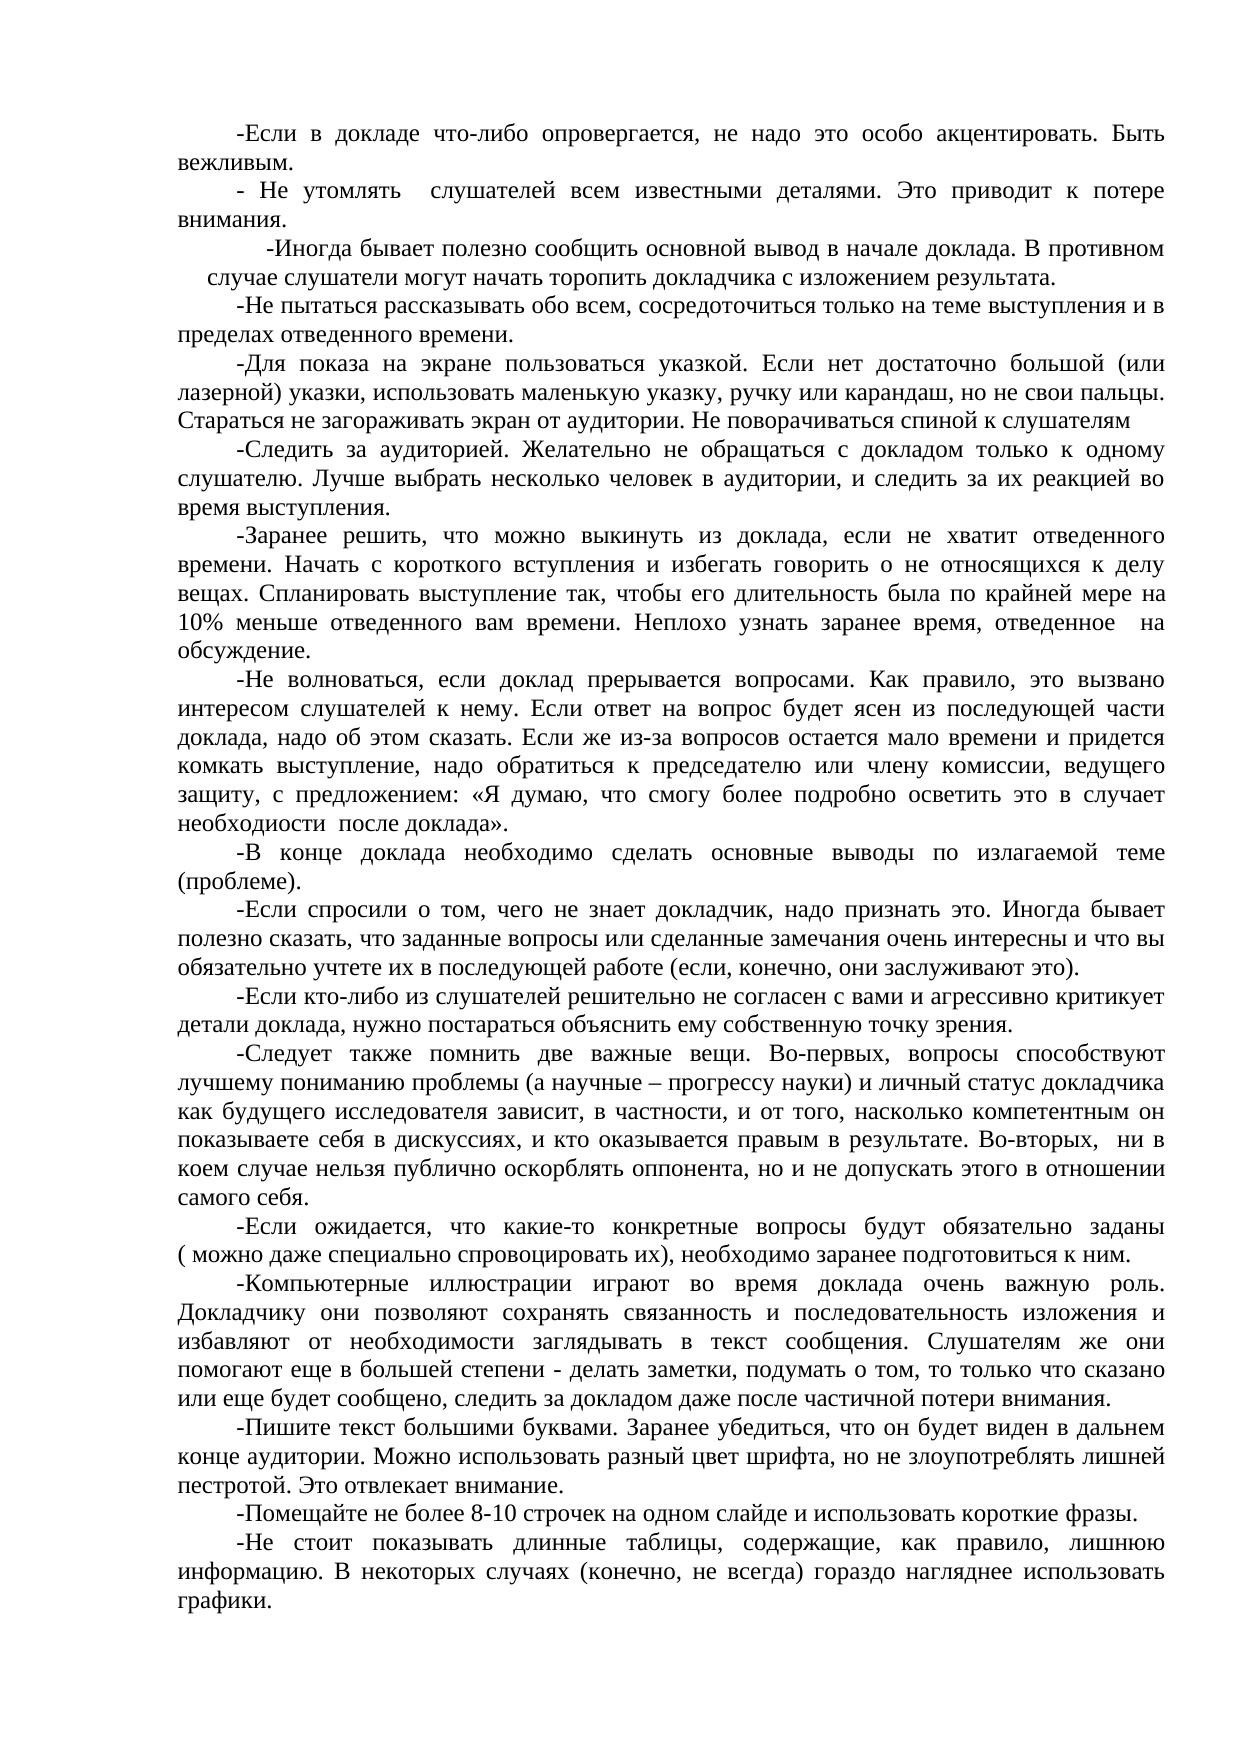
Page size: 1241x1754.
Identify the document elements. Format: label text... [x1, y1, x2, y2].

list - Не утомлять слушателей всем известными деталями. Это приводит к потере внимания. [177, 176, 1166, 233]
text -Помещайте не более 8-10 строчек на одном слайде и использовать короткие фразы. [177, 1498, 1166, 1527]
text -Если ожидается, что какие-то конкретные вопросы будут обязательно заданы ( можно даже специально спровоцировать их), необходимо заранее подготовиться к ним. [177, 1211, 1166, 1268]
list -Для показа на экране пользоваться указкой. Если нет достаточно большой (или лазерной) указки, использовать маленькую указку, ручку или карандаш, но не свои пальцы. Стараться не загораживать экран от аудитории. Не поворачиваться спиной к слушателям [177, 348, 1166, 434]
text -В конце доклада необходимо сделать основные выводы по излагаемой теме (проблеме). [177, 837, 1166, 894]
text -Пишите текст большими буквами. Заранее убедиться, что он будет виден в дальнем конце аудитории. Можно использовать разный цвет шрифта, но не злоупотреблять лишней пестротой. Это отвлекает внимание. [177, 1412, 1166, 1498]
text -Следует также помнить две важные вещи. Во-первых, вопросы способствуют лучшему пониманию проблемы (а научные – прогрессу науки) и личный статус докладчика как будущего исследователя зависит, в частности, и от того, насколько компетентным он показываете себя в дискуссиях, и кто оказывается правым в результате. Во-вторых, ни в коем случае нельзя публично оскорблять оппонента, но и не допускать этого в отношении самого себя. [177, 1038, 1166, 1211]
list -Не пытаться рассказывать обо всем, сосредоточиться только на теме выступления и в пределах отведенного времени. [177, 291, 1166, 348]
text -Компьютерные иллюстрации играют во время доклада очень важную роль. Докладчику они позволяют сохранять связанность и последовательность изложения и избавляют от необходимости заглядывать в текст сообщения. Слушателям же они помогают еще в большей степени - делать заметки, подумать о том, то только что сказано или еще будет сообщено, следить за докладом даже после частичной потери внимания. [177, 1268, 1166, 1412]
text -Не стоит показывать длинные таблицы, содержащие, как правило, лишнюю информацию. В некоторых случаях (конечно, не всегда) гораздо нагляднее использовать графики. [177, 1527, 1166, 1613]
list -Следить за аудиторией. Желательно не обращаться с докладом только к одному слушателю. Лучше выбрать несколько человек в аудитории, и следить за их реакцией во время выступления. [177, 434, 1166, 521]
list -Заранее решить, что можно выкинуть из доклада, если не хватит отведенного времени. Начать с короткого вступления и избегать говорить о не относящихся к делу вещах. Спланировать выступление так, чтобы его длительность была по крайней мере на 10% меньше отведенного вам времени. Неплохо узнать заранее время, отведенное на обсуждение. [177, 521, 1166, 664]
text -Если кто-либо из слушателей решительно не согласен с вами и агрессивно критикует детали доклада, нужно постараться объяснить ему собственную точку зрения. [177, 981, 1166, 1038]
text -Не волноваться, если доклад прерывается вопросами. Как правило, это вызвано интересом слушателей к нему. Если ответ на вопрос будет ясен из последующей части доклада, надо об этом сказать. Если же из-за вопросов остается мало времени и придется комкать выступление, надо обратиться к председателю или члену комиссии, ведущего защиту, с предложением: «Я думаю, что смогу более подробно осветить это в случает необходиости после доклада». [177, 664, 1166, 837]
text -Если спросили о том, чего не знает докладчик, надо признать это. Иногда бывает полезно сказать, что заданные вопросы или сделанные замечания очень интересны и что вы обязательно учтете их в последующей работе (если, конечно, они заслуживают это). [177, 894, 1166, 981]
list -Иногда бывает полезно сообщить основной вывод в начале доклада. В противном случае слушатели могут начать торопить докладчика с изложением результата. [207, 233, 1166, 291]
list -Если в докладе что-либо опровергается, не надо это особо акцентировать. Быть вежливым. [177, 118, 1166, 176]
